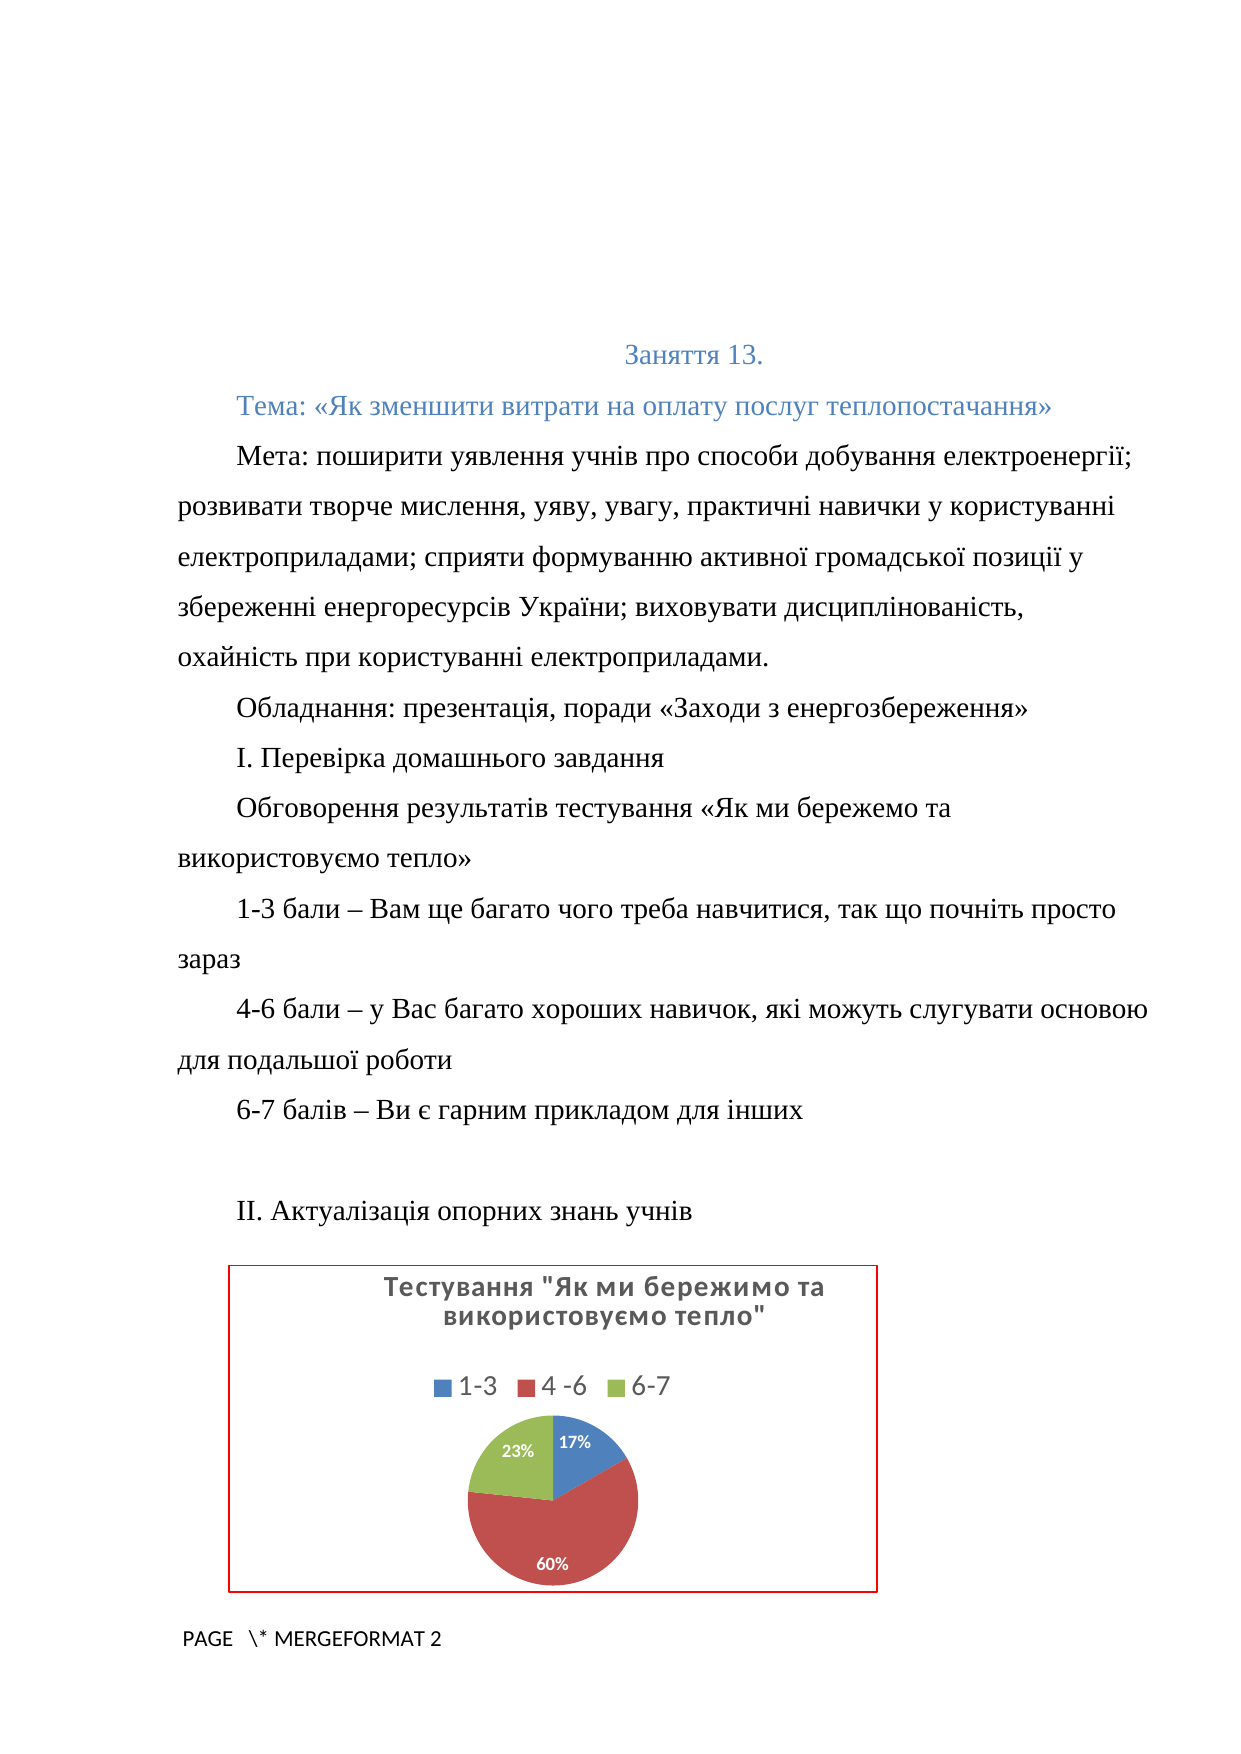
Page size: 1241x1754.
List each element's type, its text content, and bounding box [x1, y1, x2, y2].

text 1-3 бали – Вам ще багато чого треба навчитися, так що почніть просто зараз [177, 891, 1152, 975]
text Обладнання: презентація, поради «Заходи з енергозбереження» [177, 690, 1152, 723]
text Заняття 13. [177, 337, 1152, 371]
text 6-7 балів – Ви є гарним прикладом для інших [177, 1092, 1152, 1126]
text Тема: «Як зменшити витрати на оплату послуг теплопостачання» [177, 388, 1152, 421]
text І. Перевірка домашнього завдання [177, 740, 1152, 773]
text Мета: поширити уявлення учнів про способи добування електроенергії; розвивати творче мислення, уяву, увагу, практичні навички у користуванні електроприладами; сприяти формуванню активної громадської позиції у збереженні енергоресурсів України; виховувати дисциплінованість, охайність при користуванні електроприладами. [177, 438, 1152, 673]
text Обговорення результатів тестування «Як ми бережемо та використовуємо тепло» [177, 790, 1152, 874]
text ІІ. Актуалізація опорних знань учнів [177, 1193, 1152, 1226]
text 4-6 бали – у Вас багато хороших навичок, які можуть слугувати основою для подальшої роботи [177, 992, 1152, 1075]
